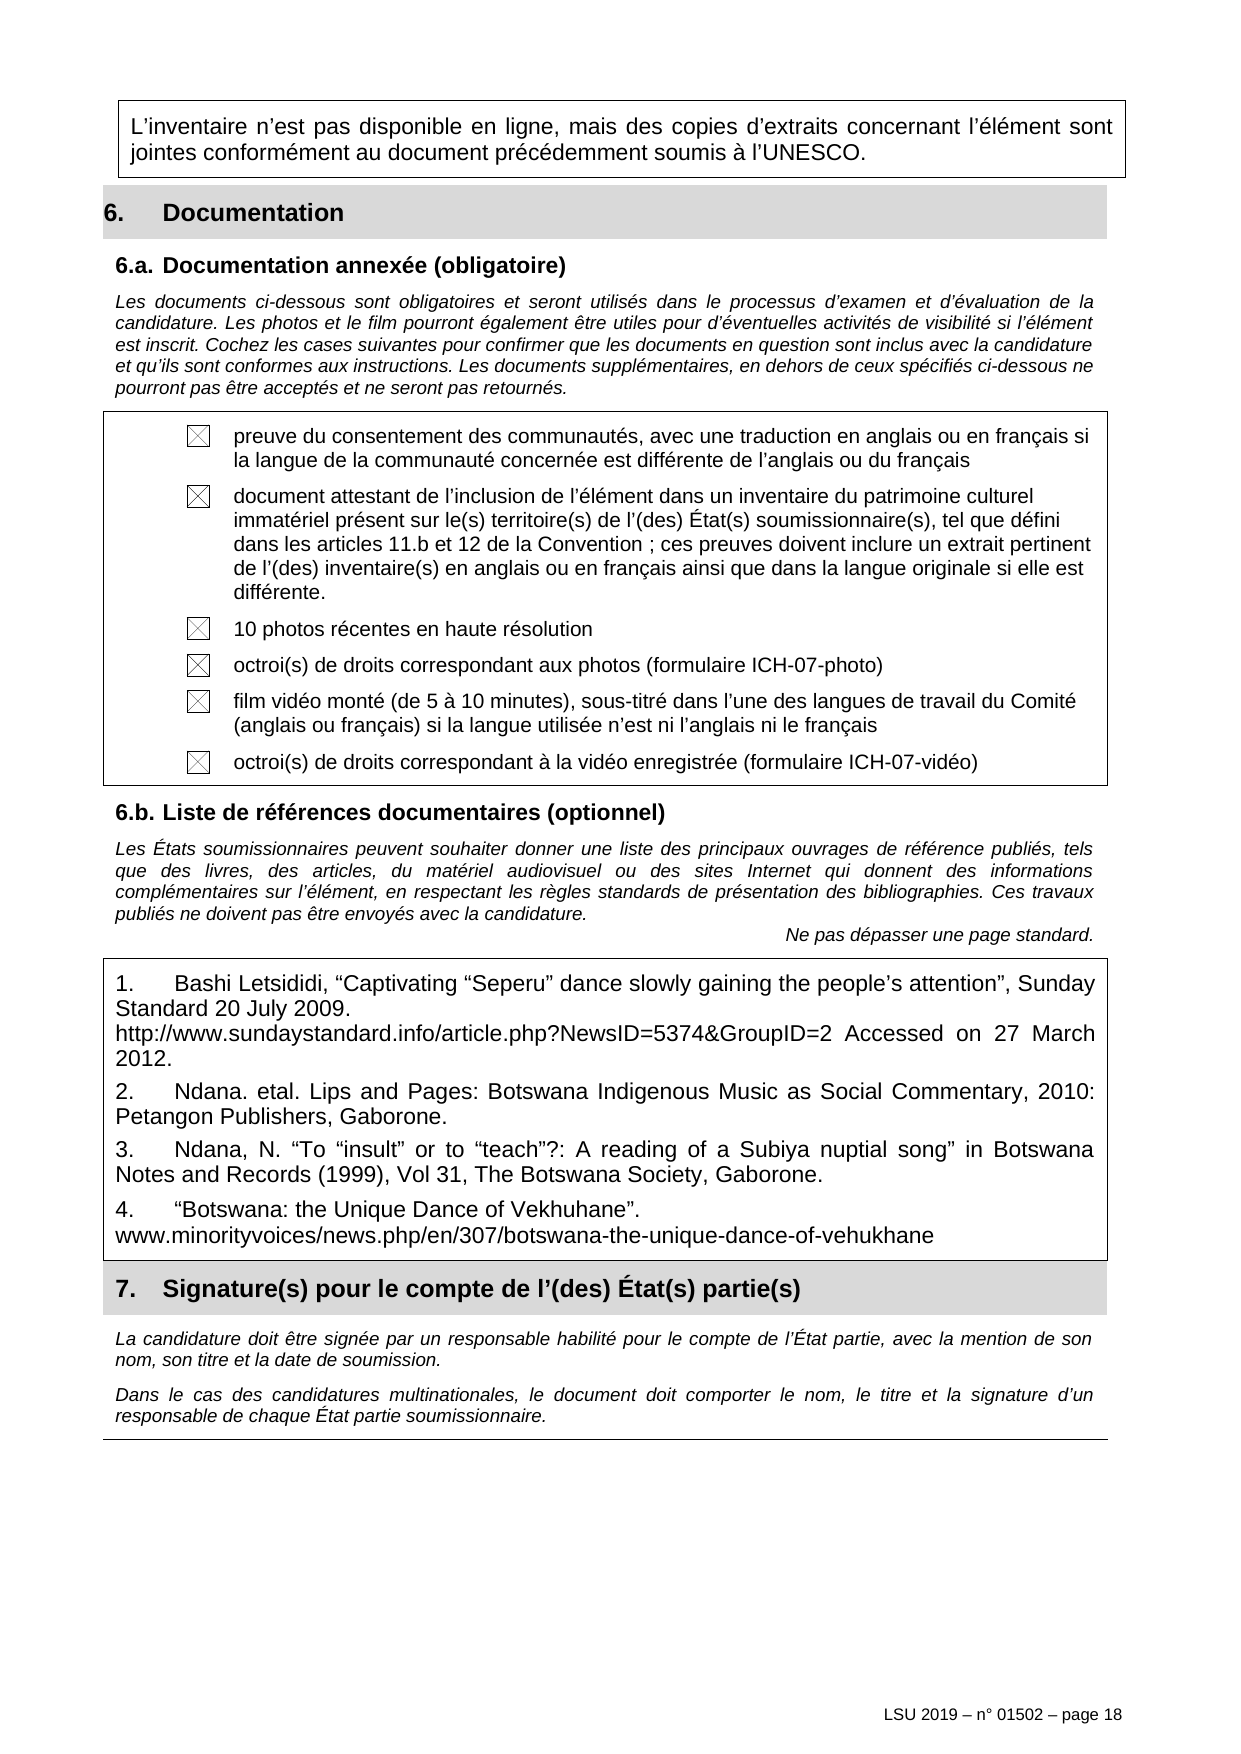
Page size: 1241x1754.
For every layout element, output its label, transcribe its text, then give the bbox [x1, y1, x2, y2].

table_cell 6.b. Liste de références documentaires (optionnel) Les États soumissionnaires peuvent souhaiter donner une liste des principaux ouvrages de référence publiés, tels que des livres, des articles, du matériel audiovisuel ou des sites Internet qui donnent des informations complémentaires sur l’élément, en respectant les règles standards de présentation des bibliographies. Ces travaux publiés ne doivent pas être envoyés avec la candidature. Ne pas dépasser une page standard. [103, 786, 1107, 958]
table_cell preuve du consentement des communautés, avec une traduction en anglais ou en français si la langue de la communauté concernée est différente de l’anglais ou du français document attestant de l’inclusion de l’élément dans un inventaire du patrimoine culturel immatériel présent sur le(s) territoire(s) de l’(des) État(s) soumissionnaire(s), tel que défini dans les articles 11.b et 12 de la Convention ; ces preuves doivent inclure un extrait pertinent de l’(des) inventaire(s) en anglais ou en français ainsi que dans la langue originale si elle est différente. 10 photos récentes en haute résolution octroi(s) de droits correspondant aux photos (formulaire ICH-07-photo) film vidéo monté (de 5 à 10 minutes), sous-titré dans l’une des langues de travail du Comité (anglais ou français) si la langue utilisée n’est ni l’anglais ni le français octroi(s) de droits correspondant à la vidéo enregistrée (formulaire ICH-07-vidéo) [104, 412, 1107, 785]
table_cell 7. Signature(s) pour le compte de l’(des) État(s) partie(s) [103, 1261, 1107, 1315]
table_cell 1. Bashi Letsididi, “Captivating “Seperu” dance slowly gaining the people’s attention”, Sunday Standard 20 July 2009. http://www.sundaystandard.info/article.php?NewsID=5374&GroupID=2 Accessed on 27 March 2012. 2. Ndana. etal. Lips and Pages: Botswana Indigenous Music as Social Commentary, 2010: Petangon Publishers, Gaborone. 3. Ndana, N. “To “insult” or to “teach”?: A reading of a Subiya nuptial song” in Botswana Notes and Records (1999), Vol 31, The Botswana Society, Gaborone. 4. “Botswana: the Unique Dance of Vekhuhane”. www.minorityvoices/news.php/en/307/botswana-the-unique-dance-of-vehukhane [104, 959, 1107, 1260]
table_cell La candidature doit être signée par un responsable habilité pour le compte de l’État partie, avec la mention de son nom, son titre et la date de soumission. Dans le cas des candidatures multinationales, le document doit comporter le nom, le titre et la signature d’un responsable de chaque État partie soumissionnaire. [103, 1315, 1107, 1439]
table_cell 6.a. Documentation annexée (obligatoire) Les documents ci-dessous sont obligatoires et seront utilisés dans le processus d’examen et d’évaluation de la candidature. Les photos et le film pourront également être utiles pour d’éventuelles activités de visibilité si l’élément est inscrit. Cochez les cases suivantes pour confirmer que les documents en question sont inclus avec la candidature et qu’ils sont conformes aux instructions. Les documents supplémentaires, en dehors de ceux spécifiés ci-dessous ne pourront pas être acceptés et ne seront pas retournés. [103, 239, 1107, 411]
table_header L’inventaire n’est pas disponible en ligne, mais des copies d’extraits concernant l’élément sont jointes conformément au document précédemment soumis à l’UNESCO. [119, 101, 1125, 177]
table_header 6. Documentation [103, 185, 1107, 239]
